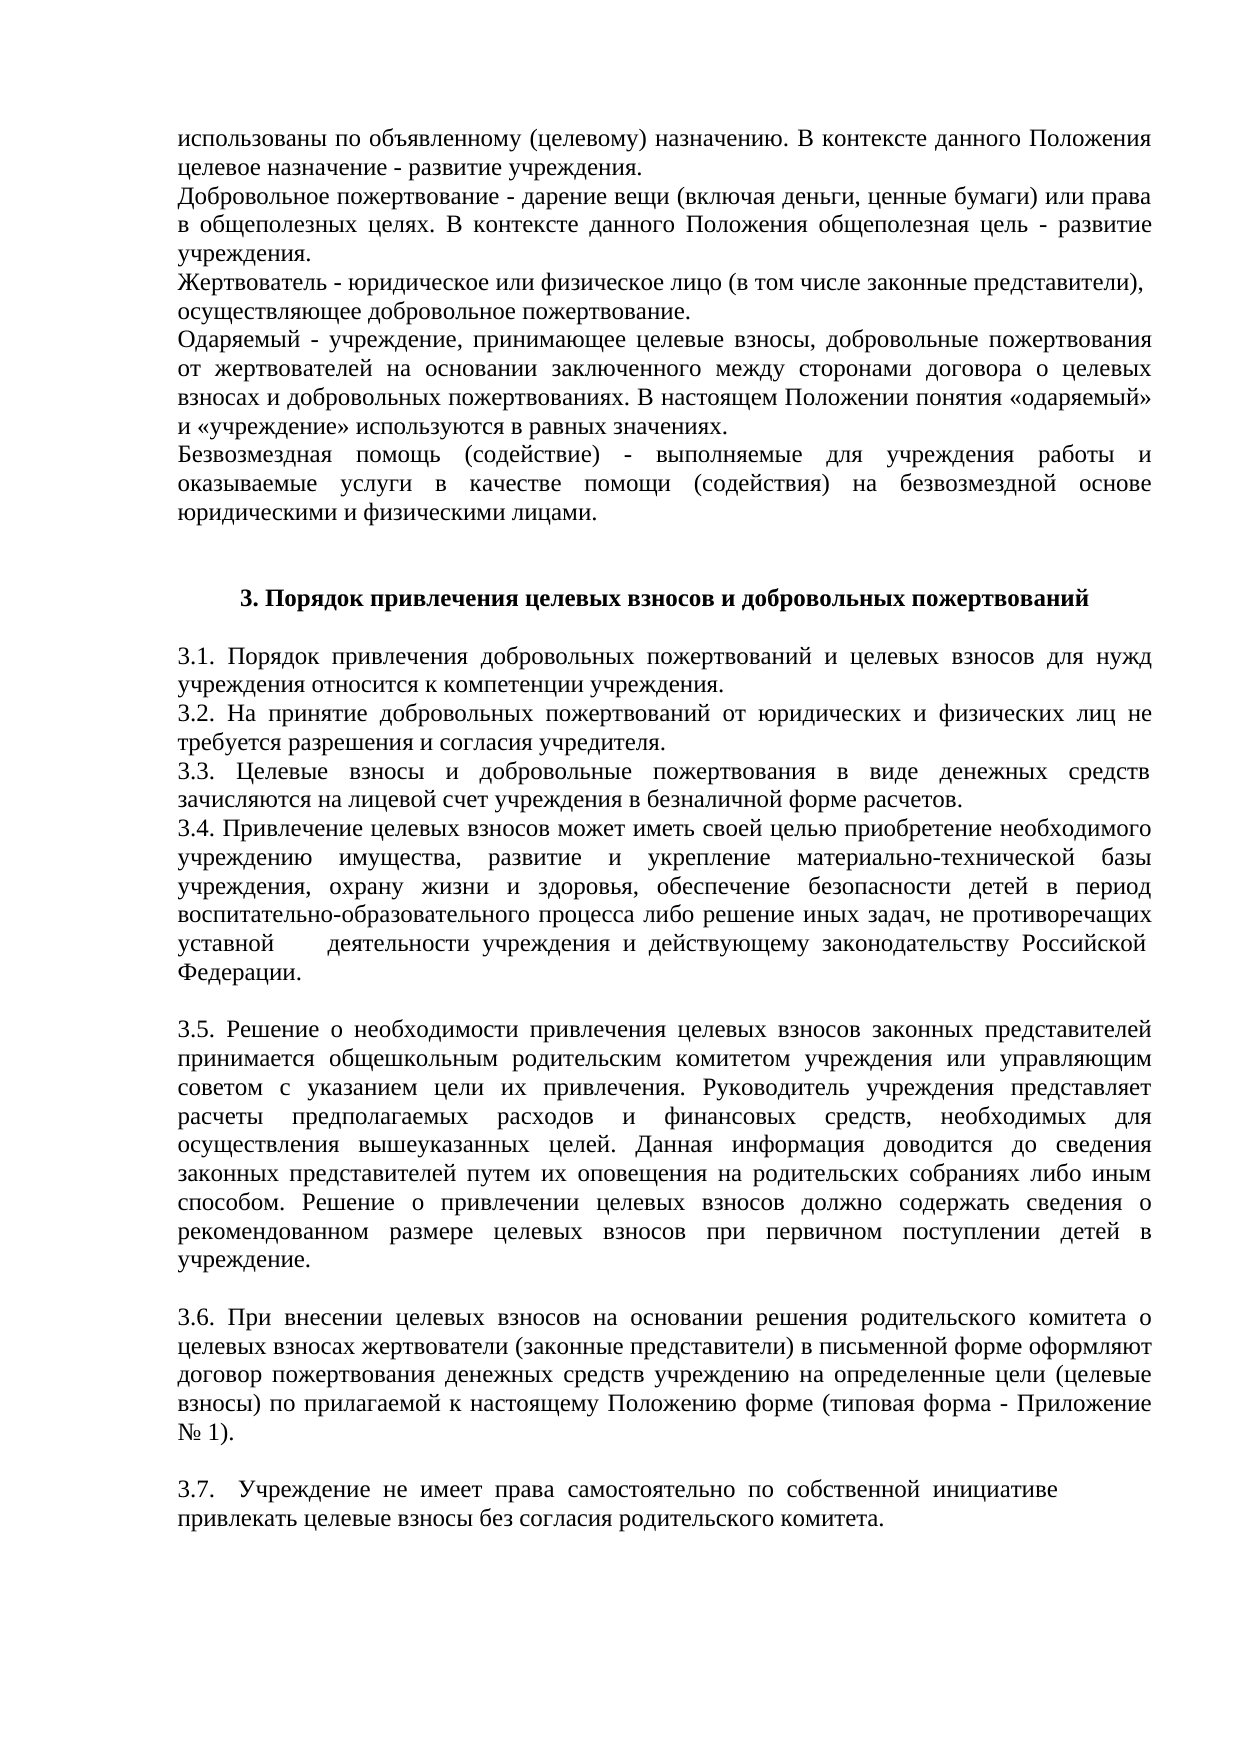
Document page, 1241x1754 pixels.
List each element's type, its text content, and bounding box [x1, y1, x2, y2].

list На принятие добровольных пожертвований от юридических и физических лиц не требуется разрешения и согласия учредителя. [177, 698, 1153, 756]
list Решение о необходимости привлечения целевых взносов законных представителей принимается общешкольным родительским комитетом учреждения или управляющим советом с указанием цели их привлечения. Руководитель учреждения представляет расчеты предполагаемых расходов и финансовых средств, необходимых для осуществления вышеуказанных целей. Данная информация доводится до сведения законных представителей путем их оповещения на родительских собраниях либо иным способом. Решение о привлечении целевых взносов должно содержать сведения о рекомендованном размере целевых взносов при первичном поступлении детей в учреждение. [177, 1014, 1153, 1273]
list Порядок привлечения добровольных пожертвований и целевых взносов для нужд учреждения относится к компетенции учреждения. [177, 641, 1153, 698]
text Одаряемый - учреждение, принимающее целевые взносы, добровольные пожертвования от жертвователей на основании заключенного между сторонами договора о целевых взносах и добровольных пожертвованиях. В настоящем Положении понятия «одаряемый» и «учреждение» используются в равных значениях. [177, 324, 1153, 439]
list Привлечение целевых взносов может иметь своей целью приобретение необходимого учреждению имущества, развитие и укрепление материально-технической базы учреждения, охрану жизни и здоровья, обеспечение безопасности детей в период воспитательно-образовательного процесса либо решение иных задач, не противоречащих уставной деятельности учреждения и действующему законодательству Российской [177, 813, 1153, 957]
list Учреждение не имеет права самостоятельно по собственной инициативе [177, 1474, 1153, 1503]
list Порядок привлечения целевых взносов и добровольных пожертвований [240, 583, 1153, 612]
text Безвозмездная помощь (содействие) - выполняемые для учреждения работы и оказываемые услуги в качестве помощи (содействия) на безвозмездной основе юридическими и физическими лицами. [177, 439, 1153, 526]
list Целевые взносы и добровольные пожертвования в виде денежных средств зачисляются на лицевой счет учреждения в безналичной форме расчетов. [177, 756, 1151, 813]
text Федерации. [177, 957, 1153, 986]
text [177, 123, 1153, 181]
text Добровольное пожертвование - дарение вещи (включая деньги, ценные бумаги) или права в общеполезных целях. В контексте данного Положения общеполезная цель - развитие учреждения. [177, 181, 1153, 267]
text привлекать целевые взносы без согласия родительского комитета. [177, 1503, 1153, 1532]
text Жертвователь - юридическое или физическое лицо (в том числе законные представители), [177, 267, 1153, 296]
list При внесении целевых взносов на основании решения родительского комитета о целевых взносах жертвователи (законные представители) в письменной форме оформляют договор пожертвования денежных средств учреждению на определенные цели (целевые взносы) по прилагаемой к настоящему Положению форме (типовая форма - Приложение № 1). [177, 1302, 1153, 1446]
text осуществляющее добровольное пожертвование. [177, 296, 1153, 324]
